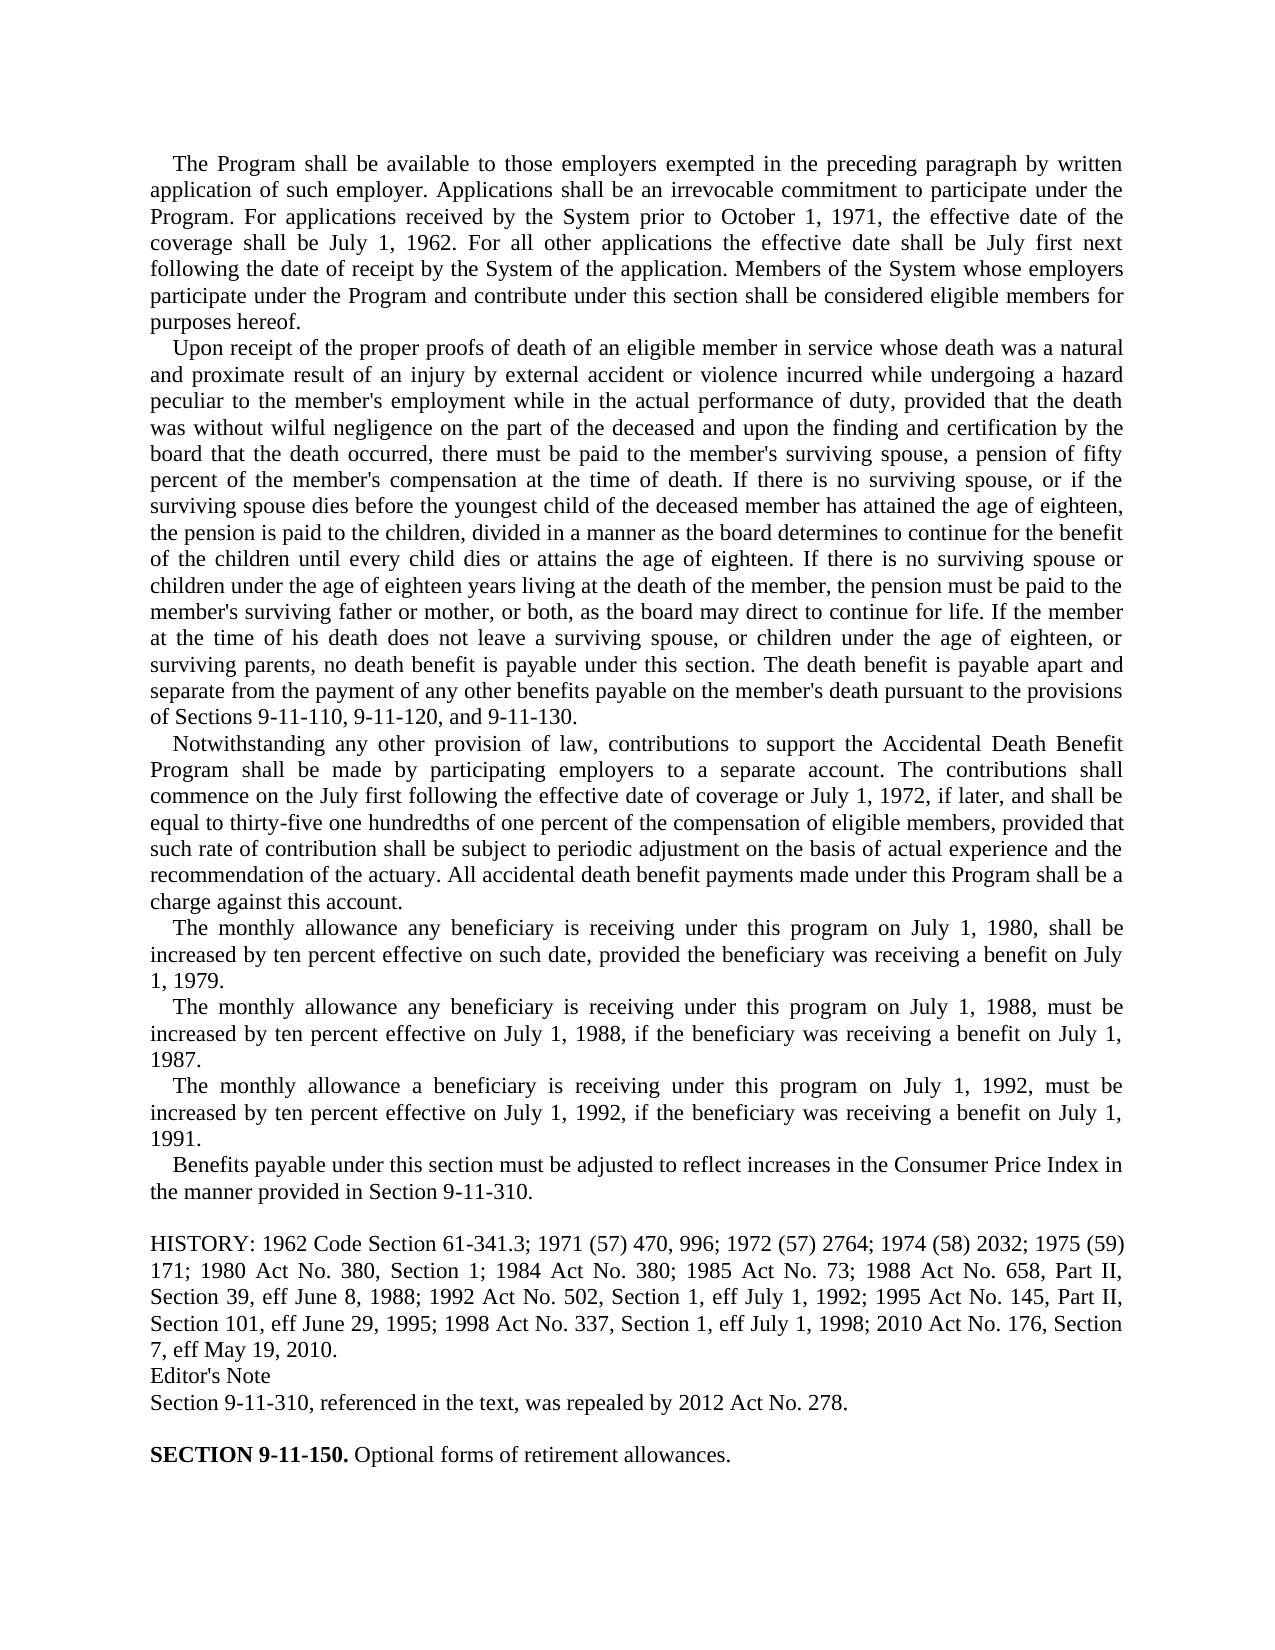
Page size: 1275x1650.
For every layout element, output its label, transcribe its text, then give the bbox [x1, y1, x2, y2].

text HISTORY: 1962 Code Section 61-341.3; 1971 (57) 470, 996; 1972 (57) 2764; 1974 (58) 2032; 1975 (59) 171; 1980 Act No. 380, Section 1; 1984 Act No. 380; 1985 Act No. 73; 1988 Act No. 658, Part II, Section 39, eff June 8, 1988; 1992 Act No. 502, Section 1, eff July 1, 1992; 1995 Act No. 145, Part II, Section 101, eff June 29, 1995; 1998 Act No. 337, Section 1, eff July 1, 1998; 2010 Act No. 176, Section 7, eff May 19, 2010. [150, 1231, 1125, 1362]
text Editor's Note [150, 1362, 1125, 1389]
text Notwithstanding any other provision of law, contributions to support the Accidental Death Benefit Program shall be made by participating employers to a separate account. The contributions shall commence on the July first following the effective date of coverage or July 1, 1972, if later, and shall be equal to thirty-five one hundredths of one percent of the compensation of eligible members, provided that such rate of contribution shall be subject to periodic adjustment on the basis of actual experience and the recommendation of the actuary. All accidental death benefit payments made under this Program shall be a charge against this account. [150, 730, 1125, 914]
text The monthly allowance any beneficiary is receiving under this program on July 1, 1980, shall be increased by ten percent effective on such date, provided the beneficiary was receiving a benefit on July 1, 1979. [150, 914, 1125, 993]
text SECTION 9-11-150. Optional forms of retirement allowances. [150, 1441, 1125, 1468]
text Section 9-11-310, referenced in the text, was repealed by 2012 Act No. 278. [150, 1389, 1125, 1415]
text Benefits payable under this section must be adjusted to reflect increases in the Consumer Price Index in the manner provided in Section 9-11-310. [150, 1151, 1125, 1204]
text Upon receipt of the proper proofs of death of an eligible member in service whose death was a natural and proximate result of an injury by external accident or violence incurred while undergoing a hazard peculiar to the member's employment while in the actual performance of duty, provided that the death was without wilful negligence on the part of the deceased and upon the finding and certification by the board that the death occurred, there must be paid to the member's surviving spouse, a pension of fifty percent of the member's compensation at the time of death. If there is no surviving spouse, or if the surviving spouse dies before the youngest child of the deceased member has attained the age of eighteen, the pension is paid to the children, divided in a manner as the board determines to continue for the benefit of the children until every child dies or attains the age of eighteen. If there is no surviving spouse or children under the age of eighteen years living at the death of the member, the pension must be paid to the member's surviving father or mother, or both, as the board may direct to continue for life. If the member at the time of his death does not leave a surviving spouse, or children under the age of eighteen, or surviving parents, no death benefit is payable under this section. The death benefit is payable apart and separate from the payment of any other benefits payable on the member's death pursuant to the provisions of Sections 9-11-110, 9-11-120, and 9-11-130. [150, 334, 1125, 730]
text The monthly allowance any beneficiary is receiving under this program on July 1, 1988, must be increased by ten percent effective on July 1, 1988, if the beneficiary was receiving a benefit on July 1, 1987. [150, 993, 1125, 1072]
text The monthly allowance a beneficiary is receiving under this program on July 1, 1992, must be increased by ten percent effective on July 1, 1992, if the beneficiary was receiving a benefit on July 1, 1991. [150, 1072, 1125, 1151]
text The Program shall be available to those employers exempted in the preceding paragraph by written application of such employer. Applications shall be an irrevocable commitment to participate under the Program. For applications received by the System prior to October 1, 1971, the effective date of the coverage shall be July 1, 1962. For all other applications the effective date shall be July first next following the date of receipt by the System of the application. Members of the System whose employers participate under the Program and contribute under this section shall be considered eligible members for purposes hereof. [150, 150, 1125, 334]
